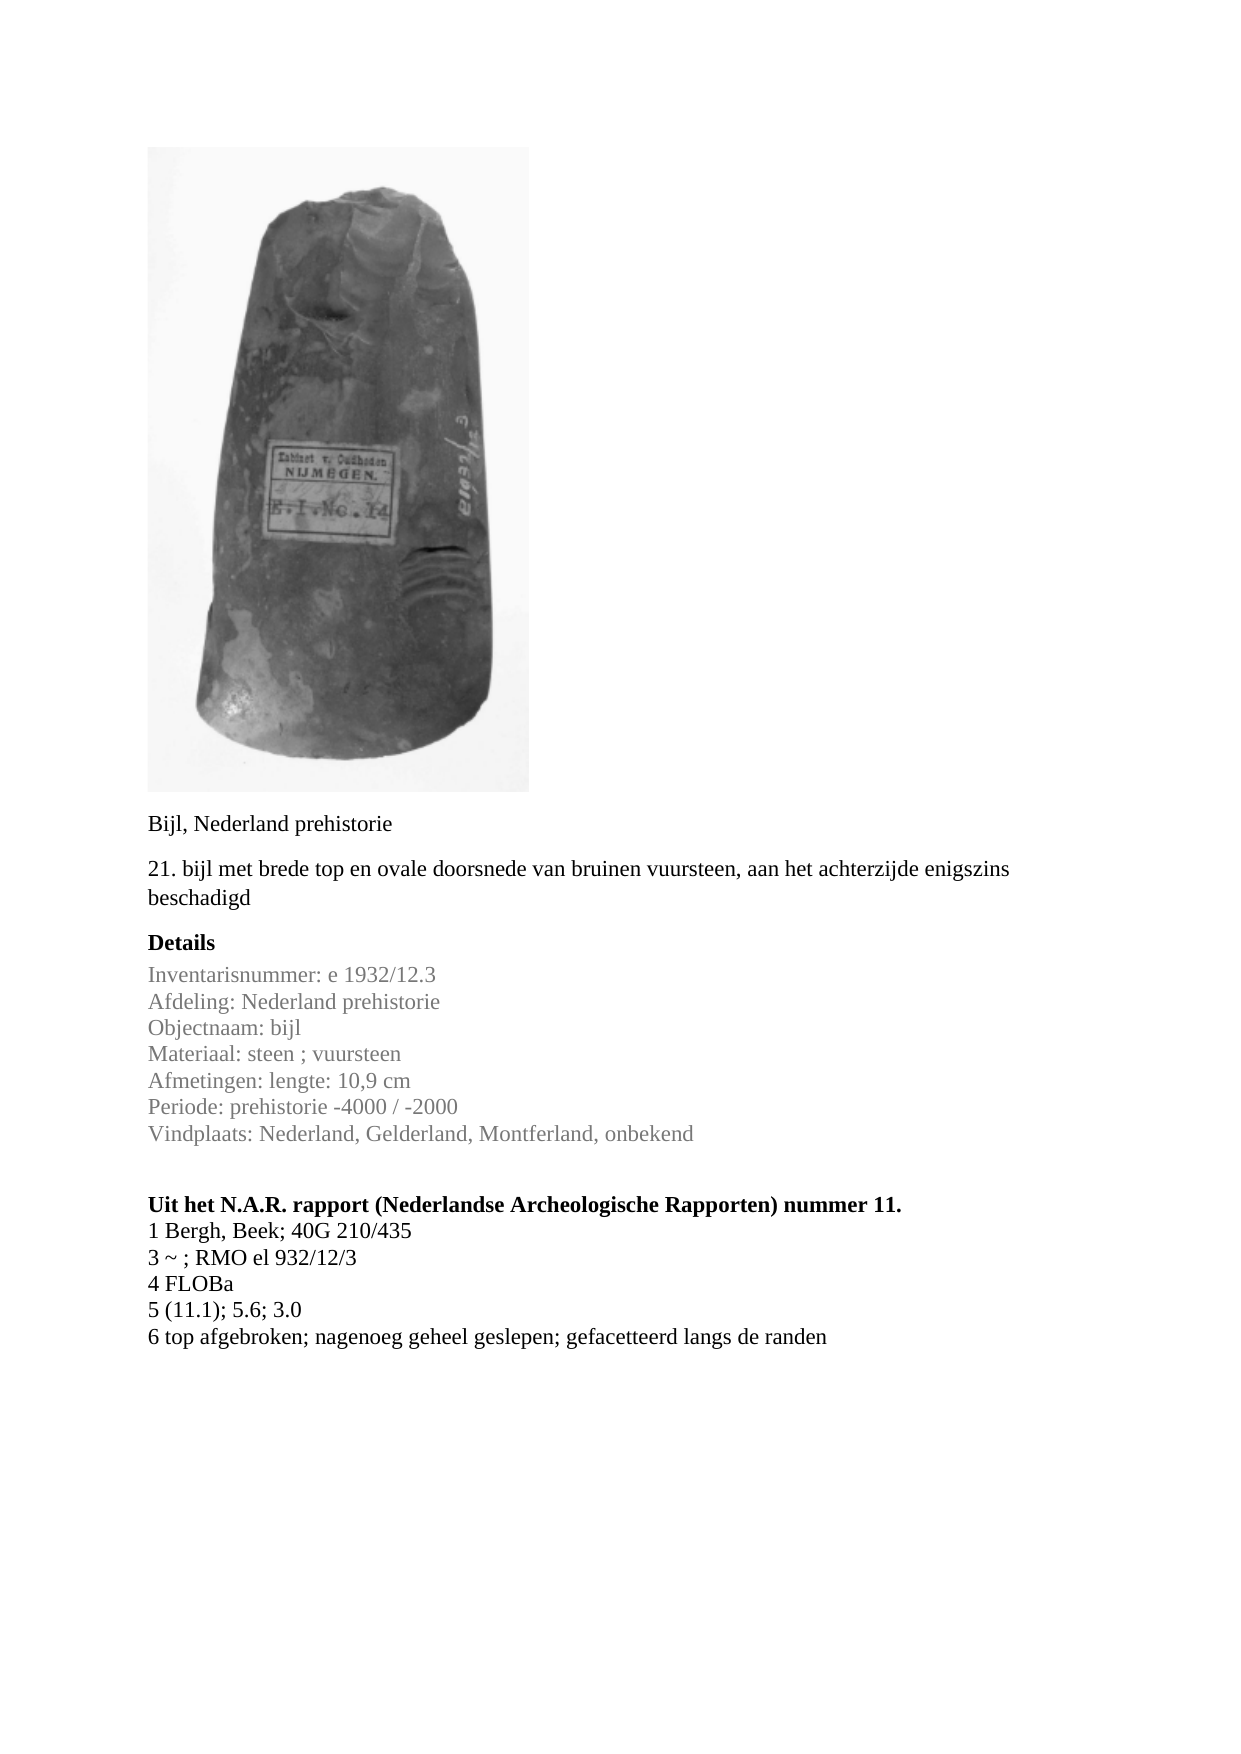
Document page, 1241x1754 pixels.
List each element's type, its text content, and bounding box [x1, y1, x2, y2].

text Bijl, Nederland prehistorie [148, 810, 1093, 837]
text 5 (11.1); 5.6; 3.0 [148, 1296, 1093, 1323]
text 4 FLOBa [148, 1270, 1093, 1296]
text 21. bijl met brede top en ovale doorsnede van bruinen vuursteen, aan het achterzijde enigszins beschadigd [148, 855, 1093, 910]
text Uit het N.A.R. rapport (Nederlandse Archeologische Rapporten) nummer 11. [148, 1191, 1093, 1217]
picture [147, 147, 529, 792]
text 6 top afgebroken; nagenoeg geheel geslepen; gefacetteerd langs de randen [148, 1323, 1093, 1349]
text 1 Bergh, Beek; 40G 210/435 [148, 1217, 1093, 1244]
text 3 ~ ; RMO el 932/12/3 [148, 1244, 1093, 1270]
subtitle Details [148, 929, 1093, 955]
text Inventarisnummer: e 1932/12.3 Afdeling: Nederland prehistorie Objectnaam: bijl Materiaal: steen ; vuursteen Afmetingen: lengte: 10,9 cm Periode: prehistorie -4000 / -2000 Vindplaats: Nederland, Gelderland, Montferland, onbekend [148, 961, 1093, 1146]
